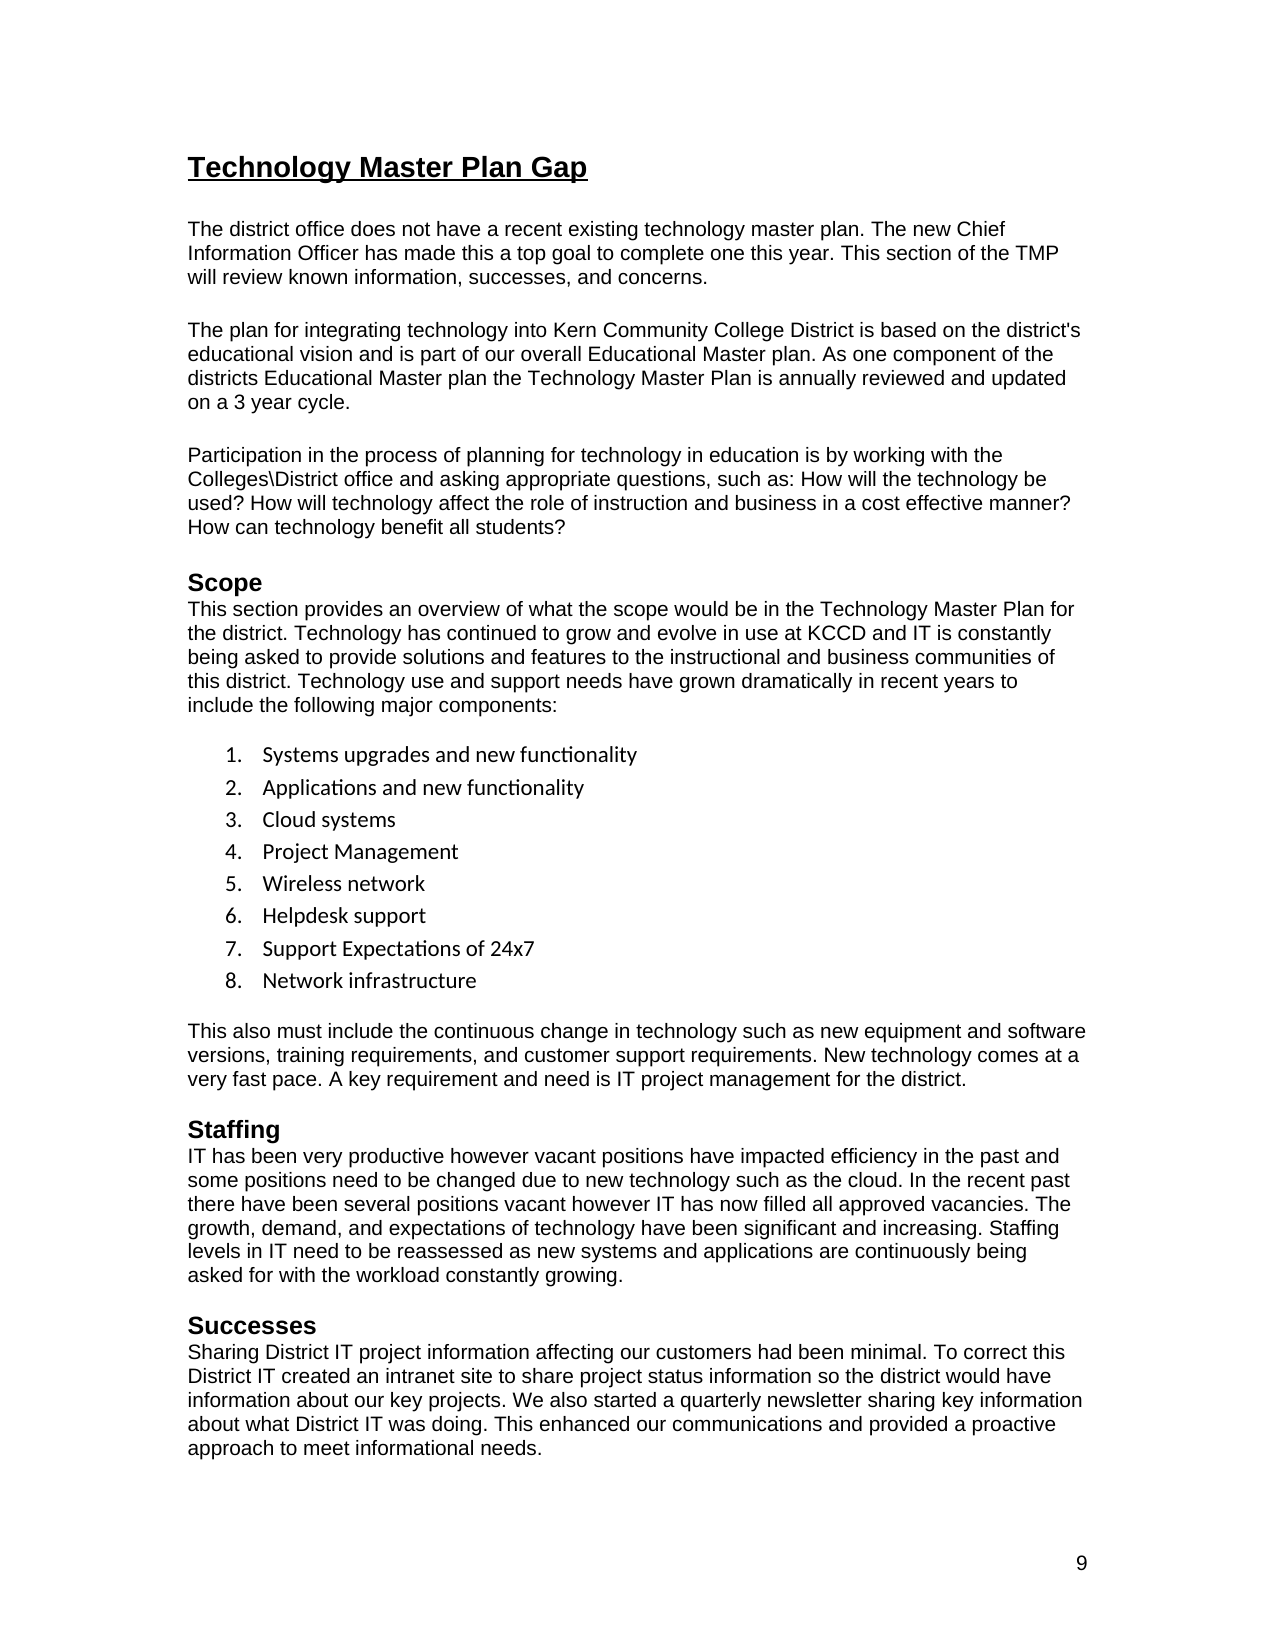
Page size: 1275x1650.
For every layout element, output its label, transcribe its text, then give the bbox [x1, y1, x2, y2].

subtitle Staffing [187, 1115, 1087, 1143]
list Systems upgrades and new functionality [225, 741, 1087, 769]
text Technology Master Plan Gap [187, 150, 1087, 183]
text Participation in the process of planning for technology in education is by working with the Colleges\District office and asking appropriate questions, such as: How will the technology be used? How will technology affect the role of instruction and business in a cost effective manner? How can technology benefit all students? [187, 443, 1087, 539]
text The plan for integrating technology into Kern Community College District is based on the district's educational vision and is part of our overall Educational Master plan. As one component of the districts Educational Master plan the Technology Master Plan is annually reviewed and updated on a 3 year cycle. [187, 318, 1087, 414]
list Project Management [225, 837, 1087, 865]
text The district office does not have a recent existing technology master plan. The new Chief Information Officer has made this a top goal to complete one this year. This section of the TMP will review known information, successes, and concerns. [187, 217, 1087, 289]
list Helpdesk support [225, 902, 1087, 929]
list Wireless network [225, 869, 1087, 897]
subtitle Scope [187, 568, 1087, 597]
text This section provides an overview of what the scope would be in the Technology Master Plan for the district. Technology has continued to grow and evolve in use at KCCD and IT is constantly being asked to provide solutions and features to the instructional and business communities of this district. Technology use and support needs have grown dramatically in recent years to include the following major components: [187, 597, 1087, 717]
subtitle Successes [187, 1311, 1087, 1340]
list Cloud systems [225, 805, 1087, 833]
list Applications and new functionality [225, 773, 1087, 801]
text Sharing District IT project information affecting our customers had been minimal. To correct this District IT created an intranet site to share project status information so the district would have information about our key projects. We also started a quarterly newsletter sharing key information about what District IT was doing. This enhanced our communications and provided a proactive approach to meet informational needs. [187, 1340, 1087, 1460]
list Support Expectations of 24x7 [225, 934, 1087, 962]
text This also must include the continuous change in technology such as new equipment and software versions, training requirements, and customer support requirements. New technology comes at a very fast pace. A key requirement and need is IT project management for the district. [187, 1019, 1087, 1091]
list Network infrastructure [225, 966, 1087, 994]
text IT has been very productive however vacant positions have impacted efficiency in the past and some positions need to be changed due to new technology such as the cloud. In the recent past there have been several positions vacant however IT has now filled all approved vacancies. The growth, demand, and expectations of technology have been significant and increasing. Staffing levels in IT need to be reassessed as new systems and applications are continuously being asked for with the workload constantly growing. [187, 1143, 1087, 1287]
